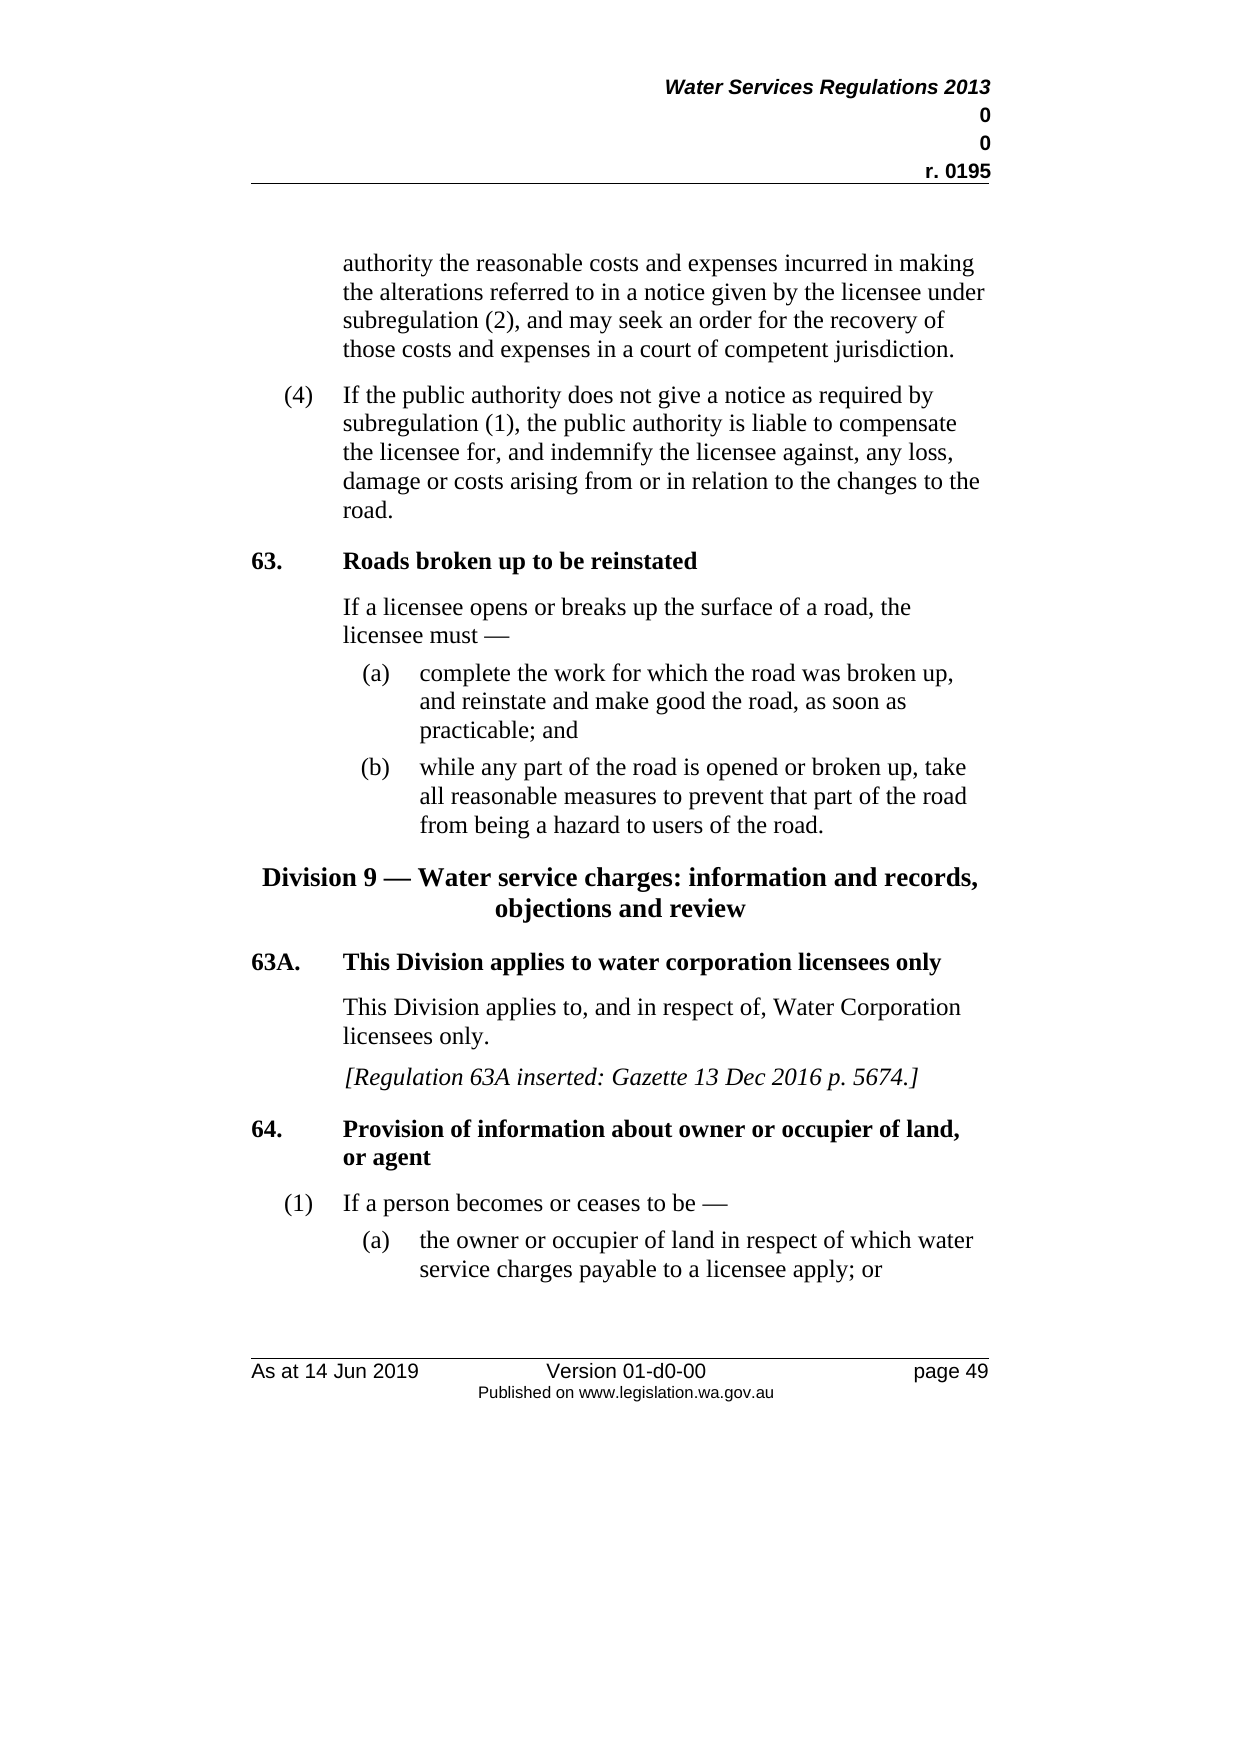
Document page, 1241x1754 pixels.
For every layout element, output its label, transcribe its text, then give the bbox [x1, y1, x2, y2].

text (4) If the public authority does not give a notice as required by subregulation (1), the public authority is liable to compensate the licensee for, and indemnify the licensee against, any loss, damage or costs arising from or in relation to the changes to the road. [251, 380, 989, 523]
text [251, 248, 989, 363]
text This Division applies to, and in respect of, Water Corporation licensees only. [251, 992, 989, 1049]
subtitle 63A. This Division applies to water corporation licensees only [251, 947, 989, 975]
subtitle Division 9 — Water service charges: information and records, objections and review [251, 861, 989, 924]
subtitle 64. Provision of information about owner or occupier of land, or agent [251, 1114, 989, 1171]
text (a) complete the work for which the road was broken up, and reinstate and make good the road, as soon as practicable; and [251, 658, 989, 744]
text (a) the owner or occupier of land in respect of which water service charges payable to a licensee apply; or [251, 1225, 989, 1282]
text [Regulation 63A inserted: Gazette 13 Dec 2016 p. 5674.] [251, 1062, 989, 1091]
subtitle 63. Roads broken up to be reinstated [251, 546, 989, 575]
text (b) while any part of the road is opened or broken up, take all reasonable measures to prevent that part of the road from being a hazard to users of the road. [251, 752, 989, 838]
text (1) If a person becomes or ceases to be — [251, 1188, 989, 1217]
text If a licensee opens or breaks up the surface of a road, the licensee must — [251, 592, 989, 649]
